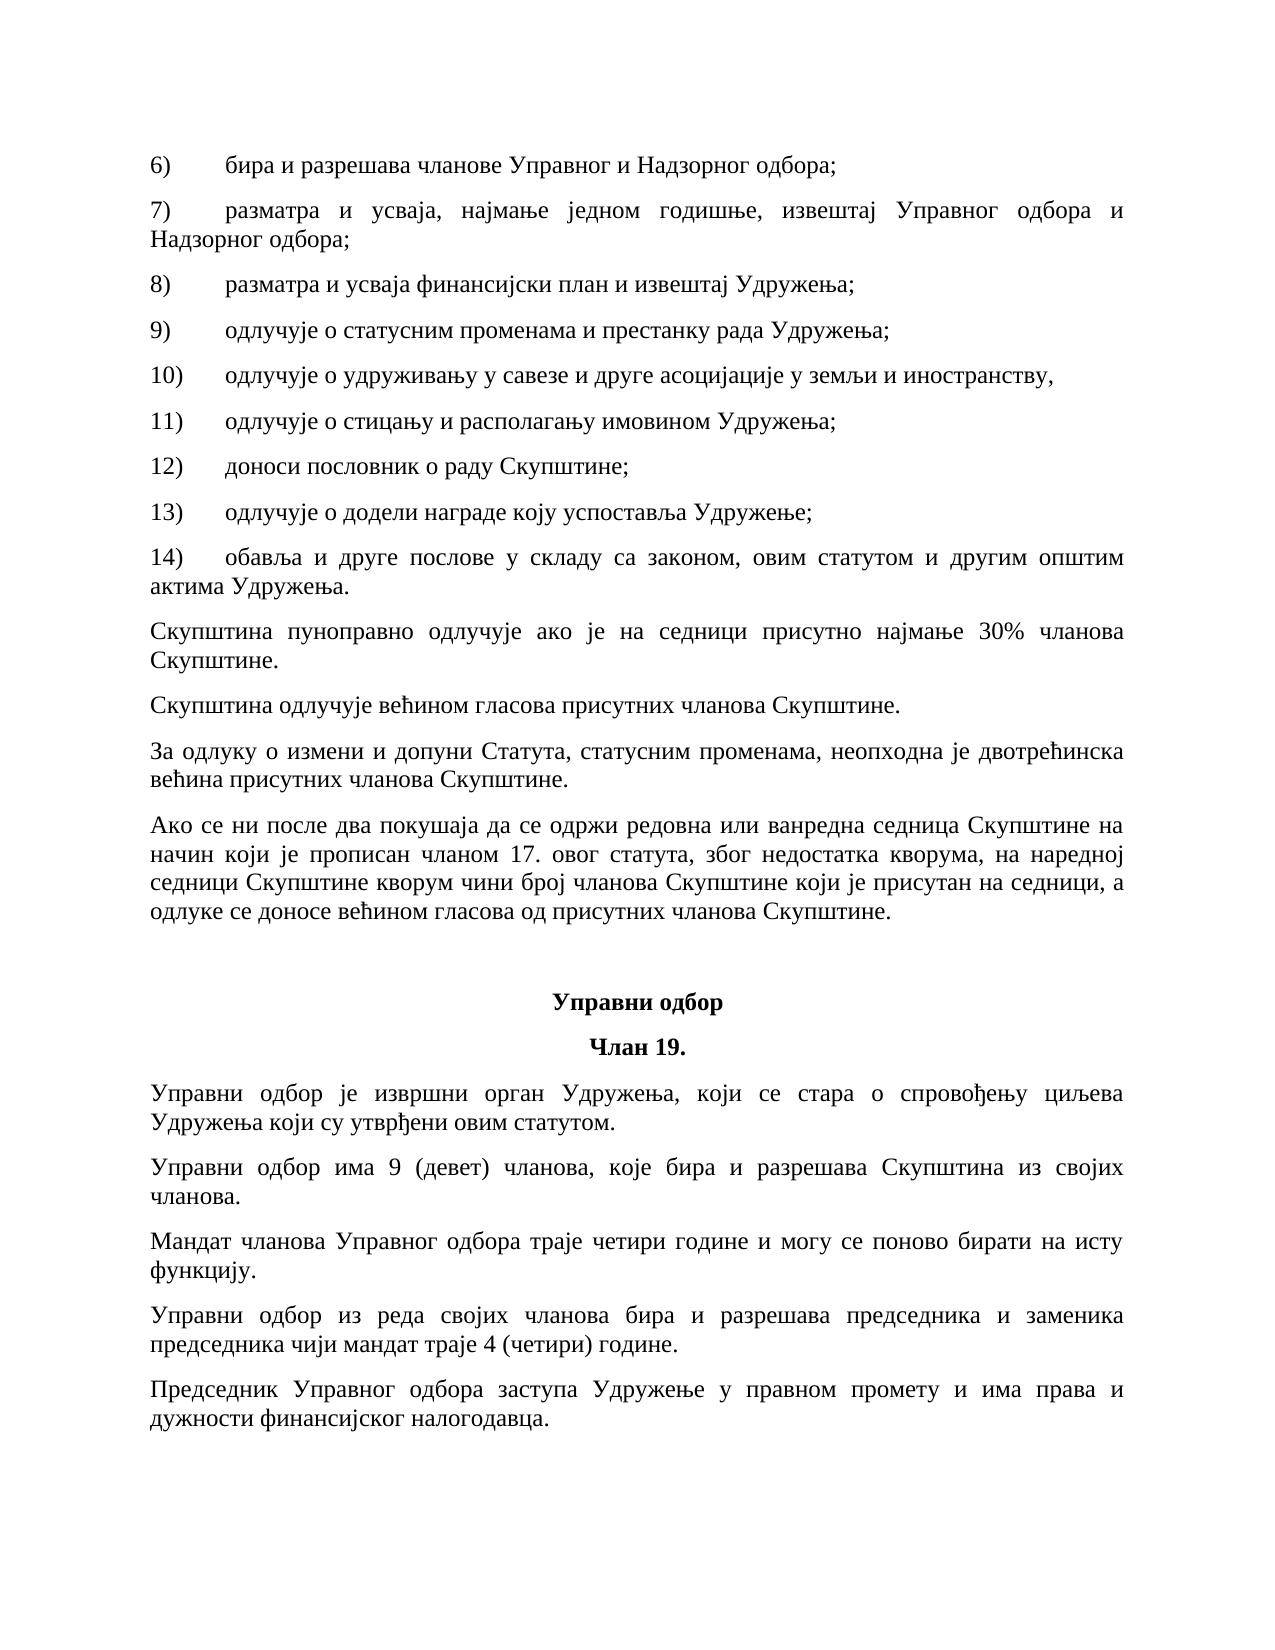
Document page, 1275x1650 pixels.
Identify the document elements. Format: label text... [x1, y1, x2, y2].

text 9) одлучује о статусним променама и престанку рада Удружења; [150, 315, 1125, 344]
text Управни одбор из реда својих чланова бира и разрешава председника и заменика председника чији мандат траје 4 (четири) године. [150, 1300, 1125, 1358]
text 6) бира и разрешава чланове Управног и Надзорног одбора; [150, 150, 1125, 179]
text Управни одбор је извршни орган Удружења, који се стара о спровођењу циљева Удружења који су утврђени овим статутом. [150, 1078, 1125, 1135]
text 14) обавља и друге послове у складу са законом, овим статутом и другим општим актима Удружења. [150, 542, 1125, 599]
text Ако се ни после два покушаја да се одржи редовна или ванредна седница Скупштине на начин који је прописан чланом 17. овог статута, због недостатка кворума, на наредној седници Скупштине кворум чини број чланова Скупштине који је присутан на седници, а одлуке се доносе већином гласова од присутних чланова Скупштине. [150, 810, 1125, 925]
text 10) одлучује о удруживању у савезе и друге асоцијације у земљи и иностранству, [150, 360, 1125, 389]
text За одлуку о измени и допуни Статута, статусним променама, неопходна је двотрећинска већина присутних чланова Скупштине. [150, 736, 1125, 793]
text Управни одбор има 9 (девет) чланова, које бира и разрешава Скупштина из својих чланова. [150, 1152, 1125, 1209]
text 11) одлучује о стицању и располагању имовином Удружења; [150, 406, 1125, 434]
text 12) доноси пословник о раду Скупштине; [150, 451, 1125, 480]
text 13) одлучује о додели награде коју успоставља Удружење; [150, 497, 1125, 525]
text Скупштина пуноправно одлучује ако је на седници присутно најмање 30% чланова Скупштине. [150, 616, 1125, 674]
text Председник Управног одбора заступа Удружење у правном промету и има права и дужности финансијског налогодавца. [150, 1374, 1125, 1432]
text Члан 19. [150, 1032, 1125, 1061]
text 7) разматра и усваја, најмање једном годишње, извештај Управног одбора и Надзорног одбора; [150, 195, 1125, 253]
text Скупштина одлучује већином гласова присутних чланова Скупштине. [150, 690, 1125, 719]
text Мандат чланова Управног одбора траје четири године и могу се поново бирати на исту функцију. [150, 1226, 1125, 1284]
text Управни одбор [150, 987, 1125, 1016]
text 8) разматра и усваја финансијски план и извештај Удружења; [150, 269, 1125, 298]
